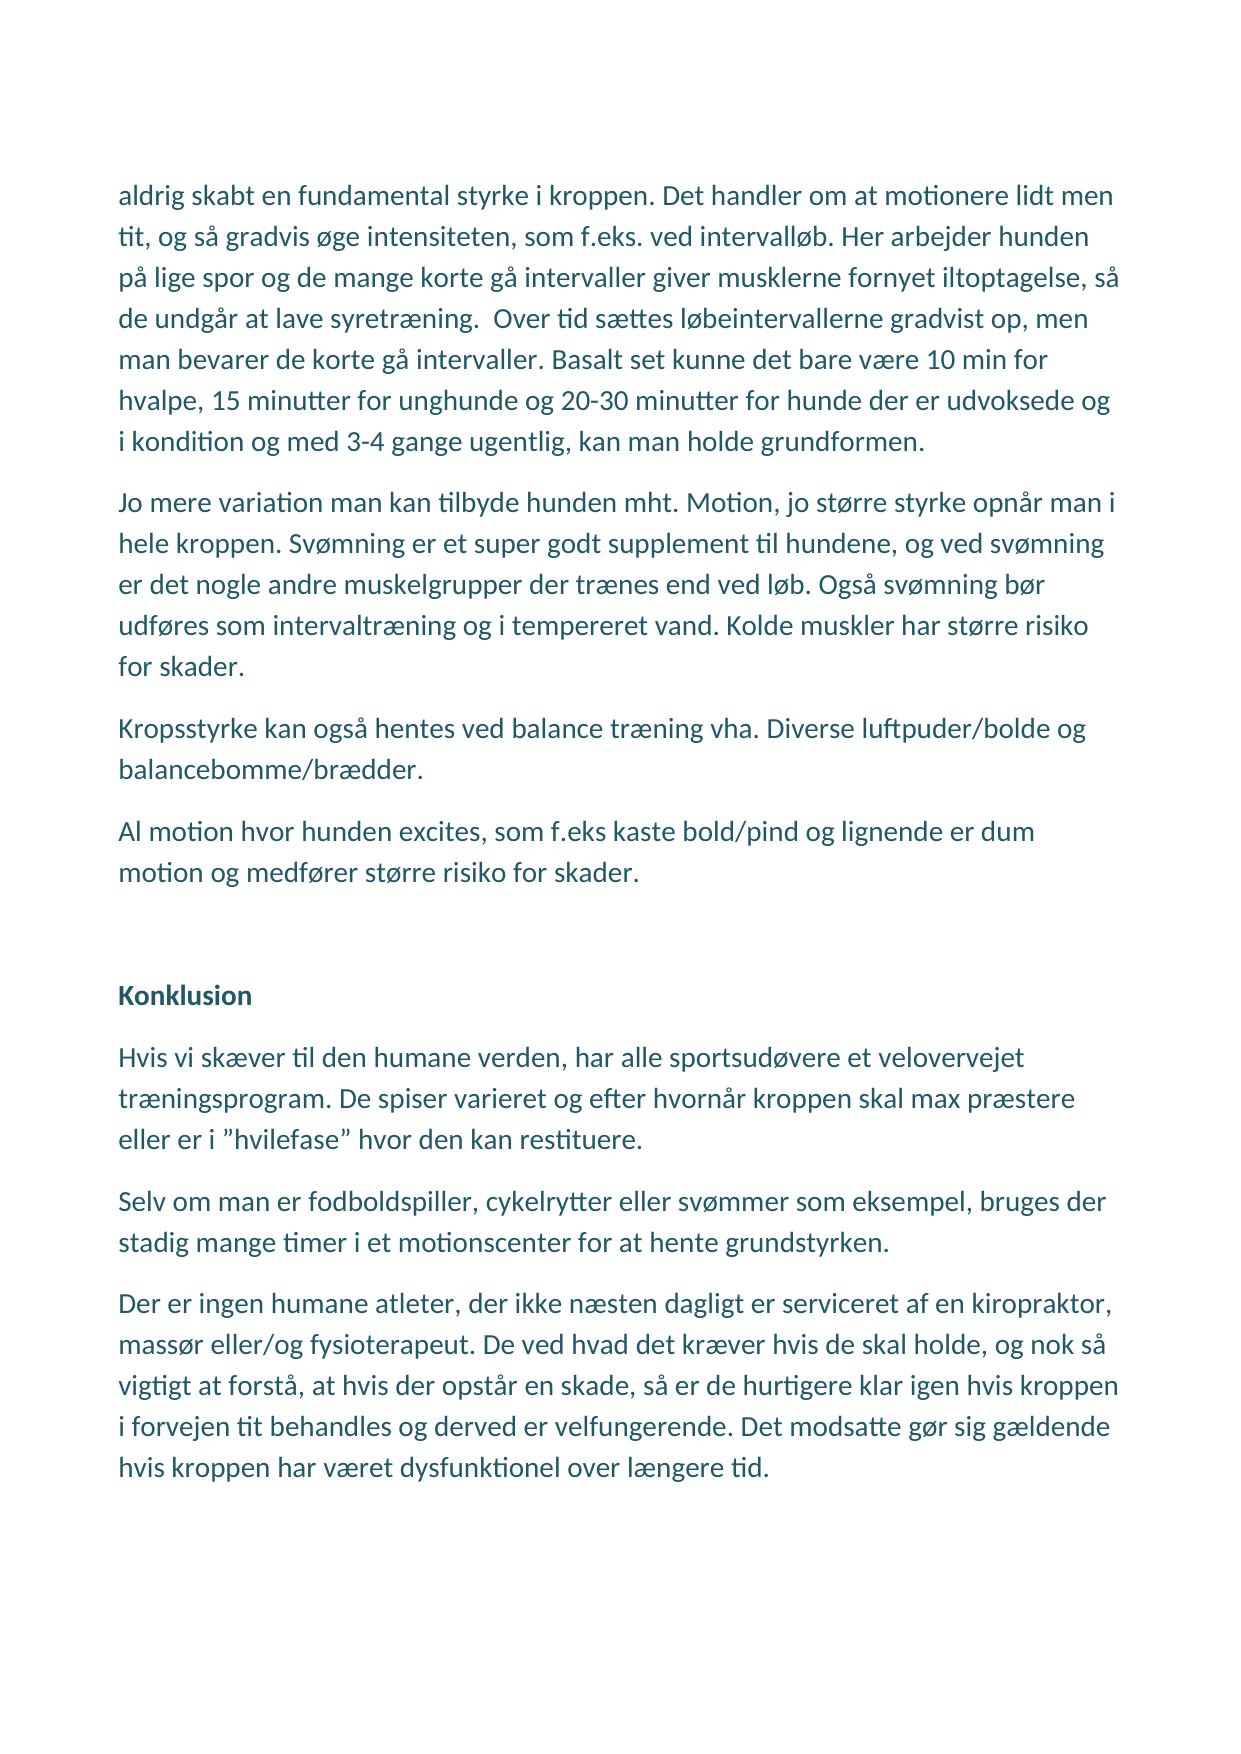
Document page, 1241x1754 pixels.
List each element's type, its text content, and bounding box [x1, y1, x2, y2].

text Der er ingen humane atleter, der ikke næsten dagligt er serviceret af en kiropraktor, massør eller/og fysioterapeut. De ved hvad det kræver hvis de skal holde, og nok så vigtigt at forstå, at hvis der opstår en skade, så er de hurtigere klar igen hvis kroppen i forvejen tit behandles og derved er velfungerende. Det modsatte gør sig gældende hvis kroppen har været dysfunktionel over længere tid. [118, 1285, 1122, 1485]
text Selv om man er fodboldspiller, cykelrytter eller svømmer som eksempel, bruges der stadig mange timer i et motionscenter for at hente grundstyrken. [118, 1183, 1122, 1259]
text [118, 177, 1122, 458]
text Hvis vi skæver til den humane verden, har alle sportsudøvere et velovervejet træningsprogram. De spiser varieret og efter hvornår kroppen skal max præstere eller er i ”hvilefase” hvor den kan restituere. [118, 1039, 1122, 1157]
text Konklusion [118, 977, 1122, 1013]
text Jo mere variation man kan tilbyde hunden mht. Motion, jo større styrke opnår man i hele kroppen. Svømning er et super godt supplement til hundene, og ved svømning er det nogle andre muskelgrupper der trænes end ved løb. Også svømning bør udføres som intervaltræning og i tempereret vand. Kolde muskler har større risiko for skader. [118, 484, 1122, 684]
text Kropsstyrke kan også hentes ved balance træning vha. Diverse luftpuder/bolde og balancebomme/brædder. [118, 710, 1122, 787]
text Al motion hvor hunden excites, som f.eks kaste bold/pind og lignende er dum motion og medfører større risiko for skader. [118, 813, 1122, 889]
